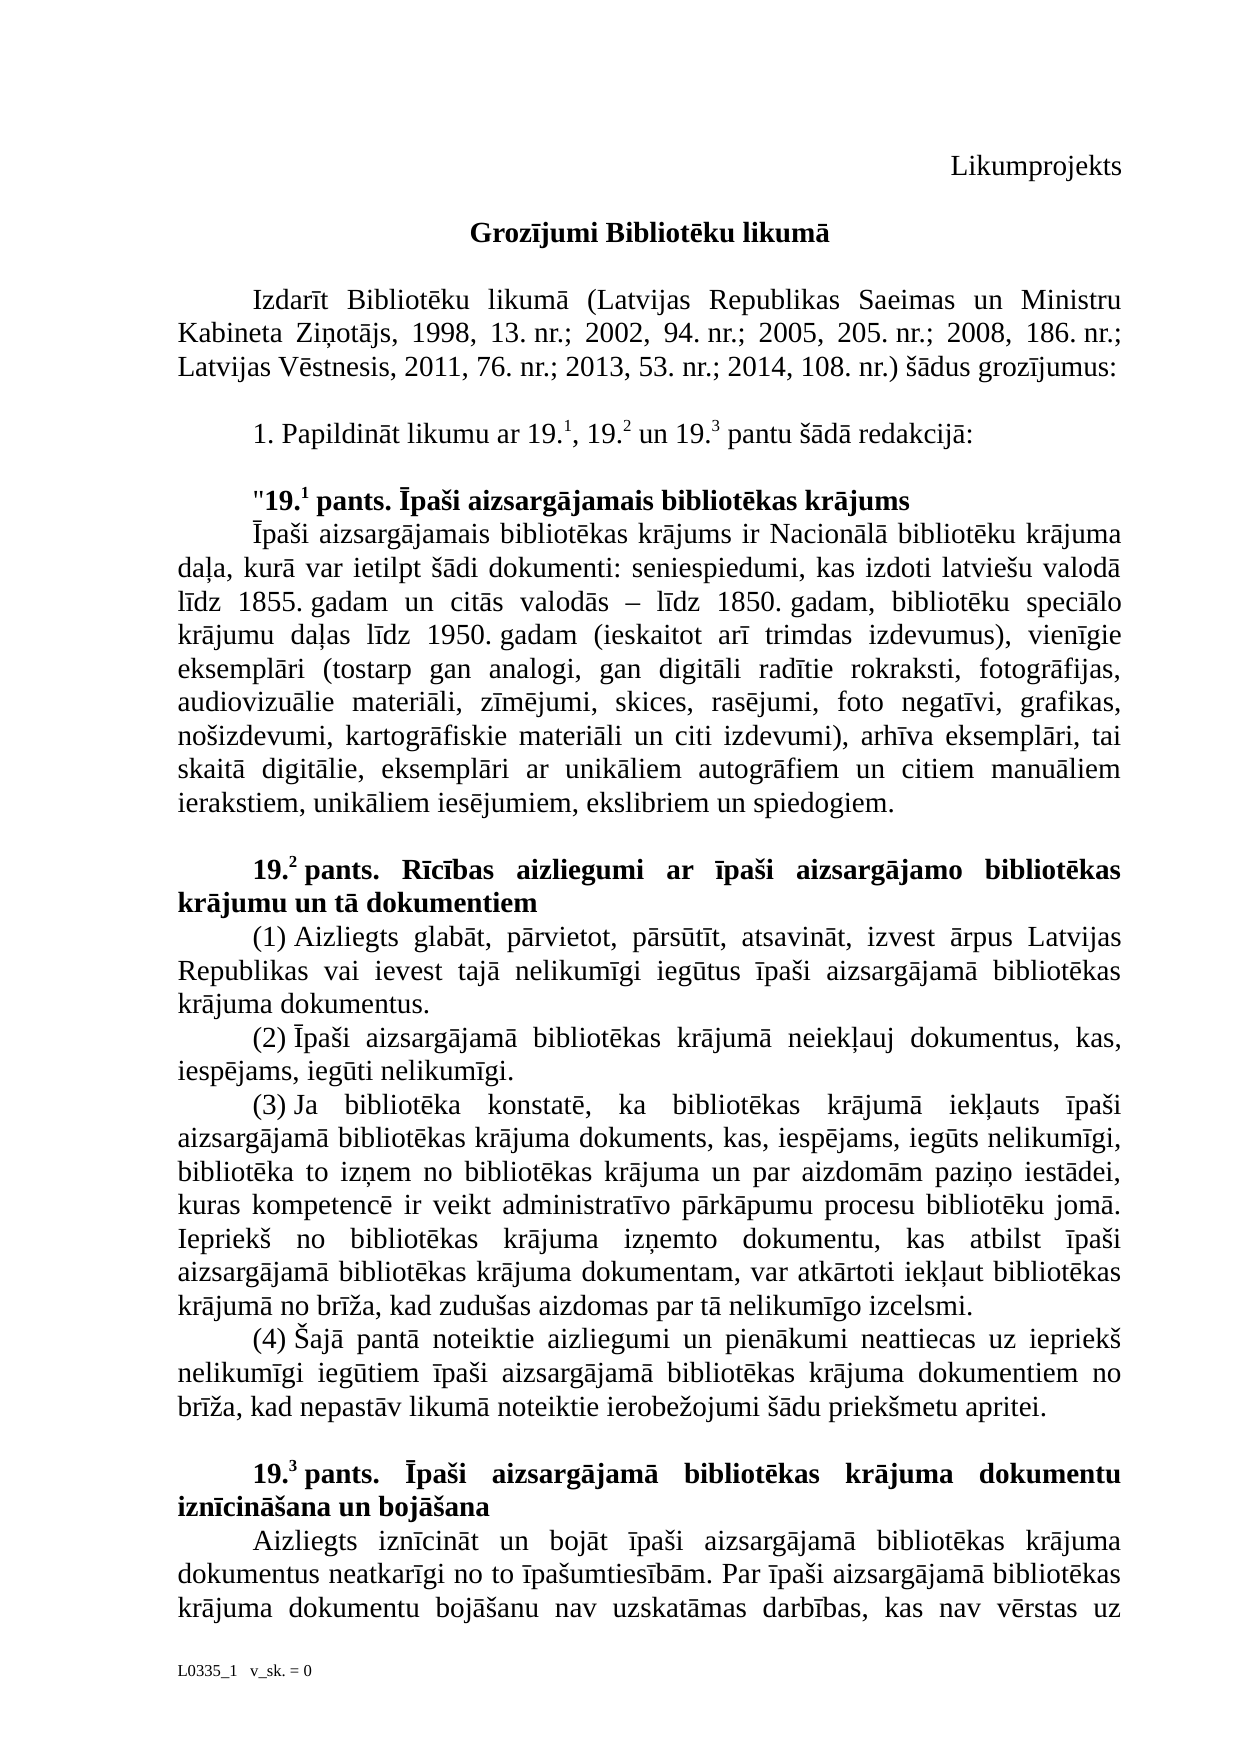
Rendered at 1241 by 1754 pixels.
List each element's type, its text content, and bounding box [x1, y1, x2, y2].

text (1) Aizliegts glabāt, pārvietot, pārsūtīt, atsavināt, izvest ārpus Latvijas Republikas vai ievest tajā nelikumīgi iegūtus īpaši aizsargājamā bibliotēkas krājuma dokumentus. [177, 919, 1122, 1020]
text (3) Ja bibliotēka konstatē, ka bibliotēkas krājumā iekļauts īpaši aizsargājamā bibliotēkas krājuma dokuments, kas, iespējams, iegūts nelikumīgi, bibliotēka to izņem no bibliotēkas krājuma un par aizdomām paziņo iestādei, kuras kompetencē ir veikt administratīvo pārkāpumu procesu bibliotēku jomā. Iepriekš no bibliotēkas krājuma izņemto dokumentu, kas atbilst īpaši aizsargājamā bibliotēkas krājuma dokumentam, var atkārtoti iekļaut bibliotēkas krājumā no brīža, kad zudušas aizdomas par tā nelikumīgo izcelsmi. [177, 1087, 1122, 1322]
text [177, 1523, 1122, 1623]
text Likumprojekts [177, 148, 1122, 181]
text Izdarīt Bibliotēku likumā (Latvijas Republikas Saeimas un Ministru Kabineta Ziņotājs, 1998, 13. nr.; 2002, 94. nr.; 2005, 205. nr.; 2008, 186. nr.; Latvijas Vēstnesis, 2011, 76. nr.; 2013, 53. nr.; 2014, 108. nr.) šādus grozījumus: [177, 282, 1122, 382]
text (2) Īpaši aizsargājamā bibliotēkas krājumā neiekļauj dokumentus, kas, iespējams, iegūti nelikumīgi. [177, 1020, 1122, 1087]
text 19.3 pants. Īpaši aizsargājamā bibliotēkas krājuma dokumentu iznīcināšana un bojāšana [177, 1456, 1122, 1523]
text Grozījumi Bibliotēku likumā [177, 215, 1122, 248]
text Īpaši aizsargājamais bibliotēkas krājums ir Nacionālā bibliotēku krājuma daļa, kurā var ietilpt šādi dokumenti: seniespiedumi, kas izdoti latviešu valodā līdz 1855. gadam un citās valodās – līdz 1850. gadam, bibliotēku speciālo krājumu daļas līdz 1950. gadam (ieskaitot arī trimdas izdevumus), vienīgie eksemplāri (tostarp gan analogi, gan digitāli radītie rokraksti, fotogrāfijas, audiovizuālie materiāli, zīmējumi, skices, rasējumi, foto negatīvi, grafikas, nošizdevumi, kartogrāfiskie materiāli un citi izdevumi), arhīva eksemplāri, tai skaitā digitālie, eksemplāri ar unikāliem autogrāfiem un citiem manuāliem ierakstiem, unikāliem iesējumiem, ekslibriem un spiedogiem. [177, 517, 1122, 818]
text (4) Šajā pantā noteiktie aizliegumi un pienākumi neattiecas uz iepriekš nelikumīgi iegūtiem īpaši aizsargājamā bibliotēkas krājuma dokumentiem no brīža, kad nepastāv likumā noteiktie ierobežojumi šādu priekšmetu apritei. [177, 1322, 1122, 1422]
text 1. Papildināt likumu ar 19.1, 19.2 un 19.3 pantu šādā redakcijā: [177, 416, 1122, 449]
text 19.2 pants. Rīcības aizliegumi ar īpaši aizsargājamo bibliotēkas krājumu un tā dokumentiem [177, 852, 1122, 919]
text "19.1 pants. Īpaši aizsargājamais bibliotēkas krājums [177, 483, 1122, 517]
